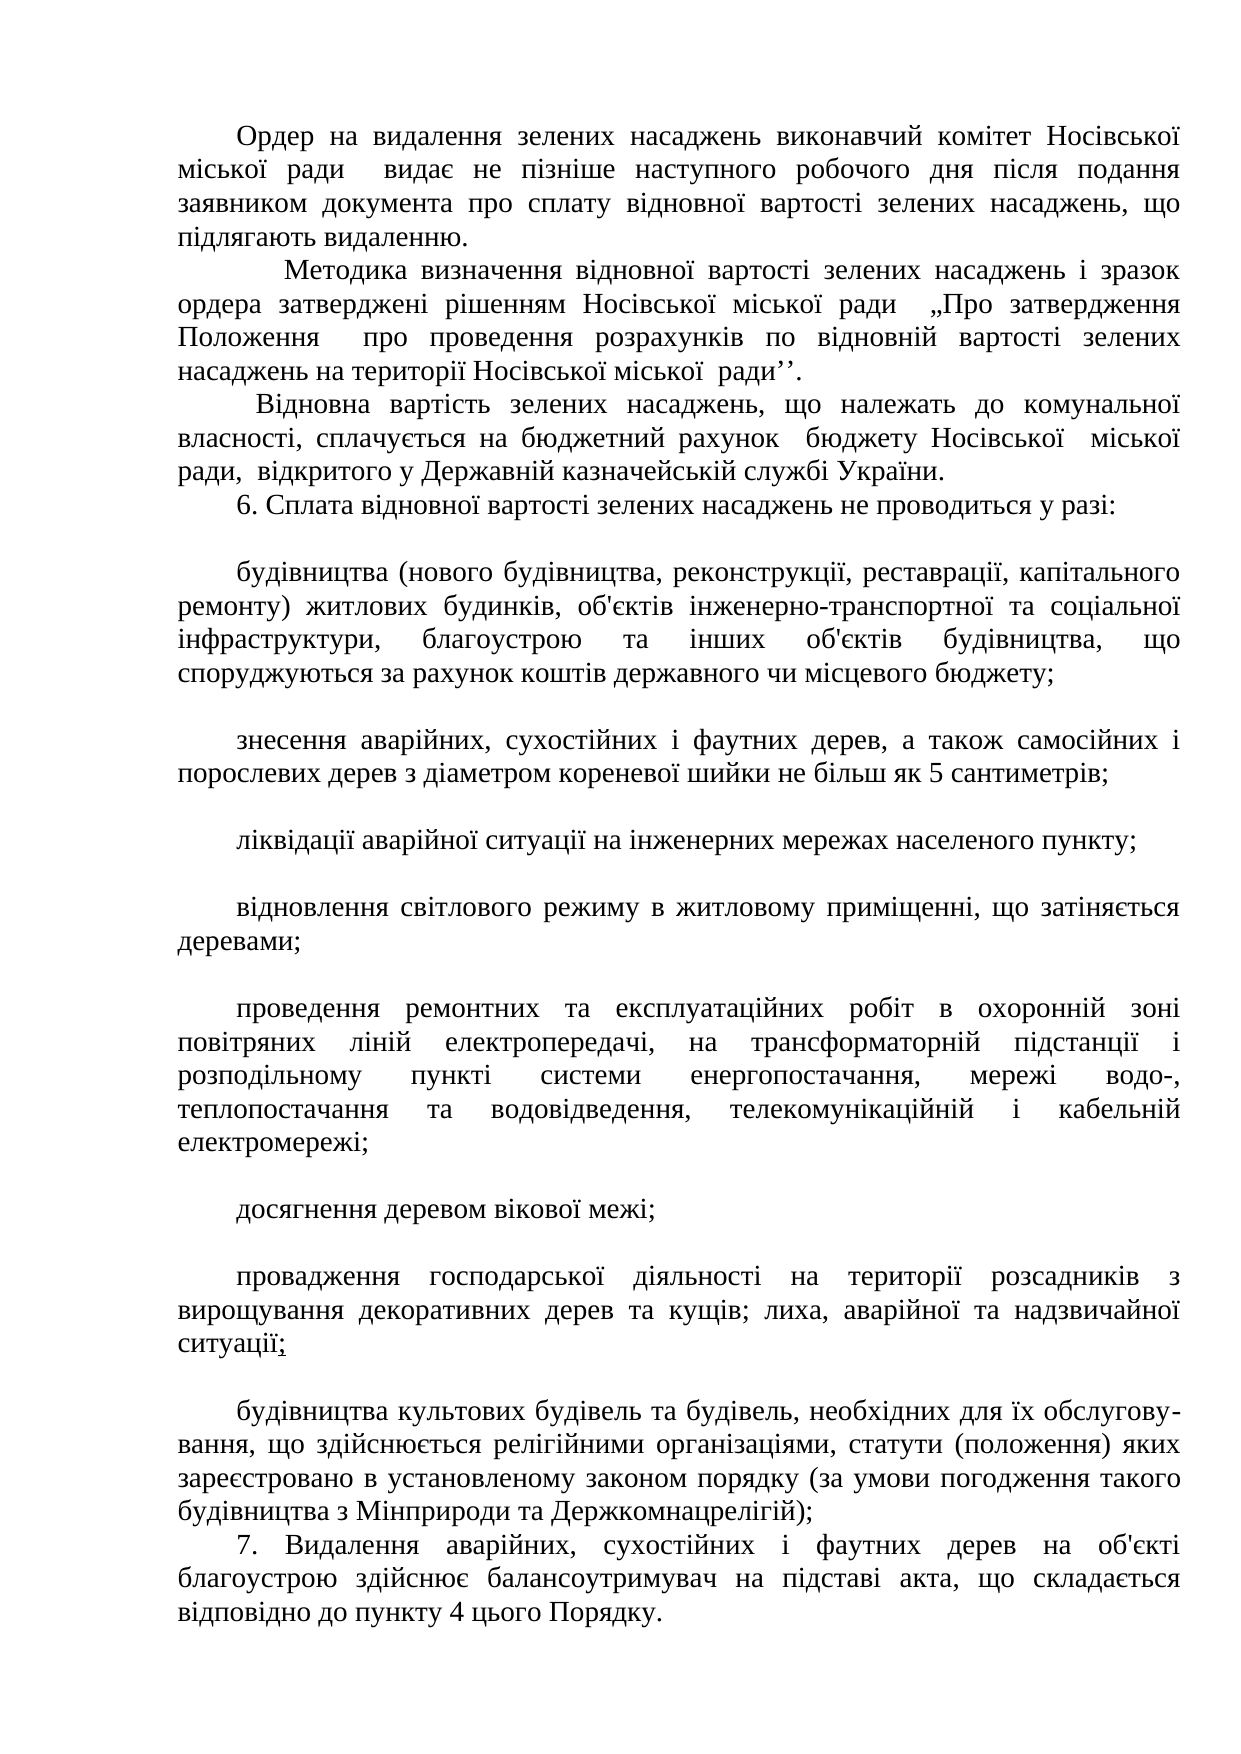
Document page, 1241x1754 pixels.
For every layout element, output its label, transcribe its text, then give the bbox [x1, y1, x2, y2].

text Відновна вартість зелених насаджень, що належать до комунальної власності, сплачується на бюджетний рахунок бюджету Носівської міської ради, відкритого у Державній казначейській службі України. [177, 386, 1181, 487]
text досягнення деревом вікової межі; [177, 1191, 1181, 1225]
text будівництва (нового будівництва, реконструкції, реставрації, капітального ремонту) житлових будинків, об'єктів інженерно-транспортної та соціальної інфраструктури, благоустрою та інших об'єктів будівництва, що споруджуються за рахунок коштів державного чи місцевого бюджету; [177, 554, 1181, 688]
text Методика визначення відновної вартості зелених насаджень і зразок ордера затверджені рішенням Носівської міської ради „Про затвердження Положення про проведення розрахунків по відновній вартості зелених насаджень на території Носівської міської ради’’. [177, 252, 1181, 386]
text ліквідації аварійної ситуації на інженерних мережах населеного пункту; [177, 822, 1181, 856]
text знесення аварійних, сухостійних і фаутних дерев, а також самосійних і порослевих дерев з діаметром кореневої шийки не більш як ; [177, 722, 1181, 789]
text Ордер на видалення зелених насаджень виконавчий комітет Носівської міської ради видає не пізніше наступного робочого дня після подання заявником документа про сплату відновної вартості зелених насаджень, що підлягають видаленню. [177, 118, 1181, 252]
text провадження господарської діяльності на території розсадників з вирощування декоративних дерев та кущів; лиха, аварійної та надзвичайної ситуації; [177, 1258, 1181, 1359]
text 7. Видалення аварійних, сухостійних і фаутних дерев на об'єкті благоустрою здійснює балансоутримувач на підставі акта, що складається відповідно до пункту 4 цього Порядку. [177, 1527, 1181, 1627]
text проведення ремонтних та експлуатаційних робіт в охоронній зоні повітряних ліній електропередачі, на трансформаторній підстанції і розподільному пункті системи енергопостачання, мережі водо-, теплопостачання та водовідведення, телекомунікаційній і кабельній електромережі; [177, 990, 1181, 1158]
text будівництва культових будівель та будівель, необхідних для їх обслуговування, що здійснюється релігійними організаціями, статути (положення) яких зареєстровано в установленому законом порядку (за умови погодження такого будівництва з Мінприроди та Держкомнацрелігій); [177, 1393, 1181, 1527]
text 6. Сплата відновної вартості зелених насаджень не проводиться у разі: [177, 487, 1181, 521]
text відновлення світлового режиму в житловому приміщенні, що затіняється деревами; [177, 889, 1181, 957]
